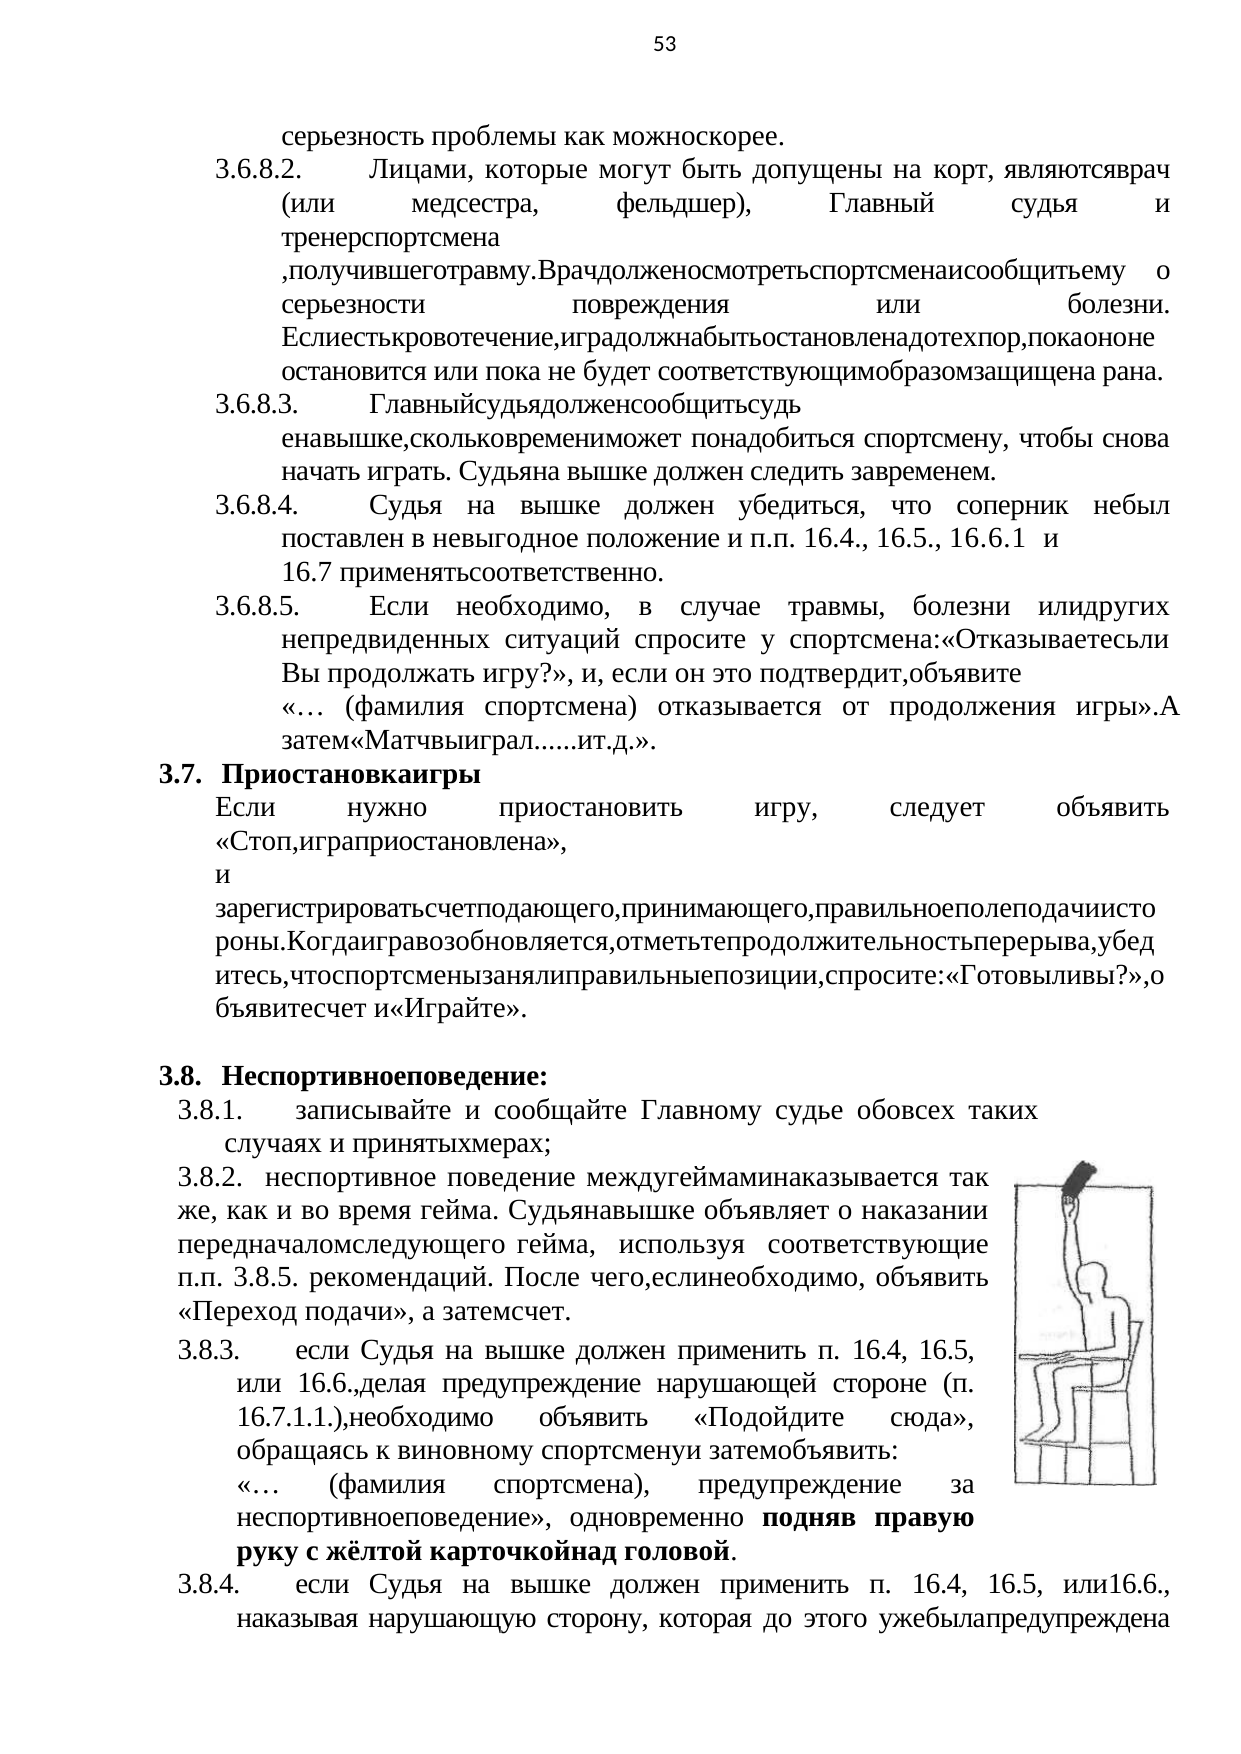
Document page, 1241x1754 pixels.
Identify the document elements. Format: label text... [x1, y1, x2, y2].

list Главныйсудьядолженсообщитьсудьенавышке,скольковремениможет понадобиться спортсмену, чтобы снова начать играть. Судьяна вышке должен следить завременем. [215, 386, 1170, 487]
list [177, 1567, 1170, 1634]
list если Судья на вышке должен применить п. 16.4, 16.5, или 16.6.,делая предупреждение нарушающей стороне (п. 16.7.1.1.),необходимо объявить «Подойдите сюда», обращаясь к виновному спортсменуи затемобъявить: [177, 1332, 974, 1466]
subtitle Неспортивноеповедение: [158, 1058, 1181, 1092]
list Судья на вышке должен убедиться, что соперник небыл поставлен в невыгодное положение и п.п. 16.4., 16.5., 16.6.1 и [215, 487, 1170, 554]
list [215, 118, 1170, 152]
list записывайте и сообщайте Главному судье обовсех таких случаях и принятыхмерах; [177, 1092, 1039, 1159]
text «… (фамилия спортсмена), предупреждение за неспортивноеповедение», одновременно подняв правую руку с жёлтой карточкойнад головой. [236, 1466, 974, 1567]
list Лицами, которые могут быть допущены на корт, являютсяврач (или медсестра, фельдшер), Главный судья и тренерспортсмена,получившеготравму.Врачдолженосмотретьспортсменаисообщитьему о серьезности повреждения или болезни. Еслиестькровотечение,иградолжнабытьостановленадотехпор,покаононе остановится или пока не будет соответствующимобразомзащищена рана. [215, 152, 1170, 386]
picture [1014, 1160, 1157, 1486]
text «… (фамилия спортсмена) отказывается от продолжения игры».А затем«Матчвыиграл......ит.д.». [281, 688, 1181, 755]
text Если нужно приостановить игру, следует объявить «Стоп,играприостановлена», изарегистрироватьсчетподающего,принимающего,правильноеполеподачиистороны.Когдаигравозобновляется,отметьтепродолжительностьперерыва,убедитесь,чтоспортсменызанялиправильныепозиции,спросите:«Готовыливы?»,объявитесчет и«Играйте». [215, 789, 1170, 1024]
list Если необходимо, в случае травмы, болезни илидругих непредвиденных ситуаций спросите у спортсмена:«Отказываетесьли Вы продолжать игру?», и, если он это подтвердит,объявите [215, 588, 1170, 688]
list неспортивное поведение междугеймаминаказывается так же, как и во время гейма. Судьянавышке объявляет о наказании передначаломследующего гейма, используя соответствующие п.п. 3.8.5. рекомендаций. После чего,еслинеобходимо, объявить «Переход подачи», а затемсчет. [177, 1159, 989, 1327]
subtitle Приостановкаигры [158, 756, 1181, 789]
text 16.7 применятьсоответственно. [281, 554, 1181, 588]
